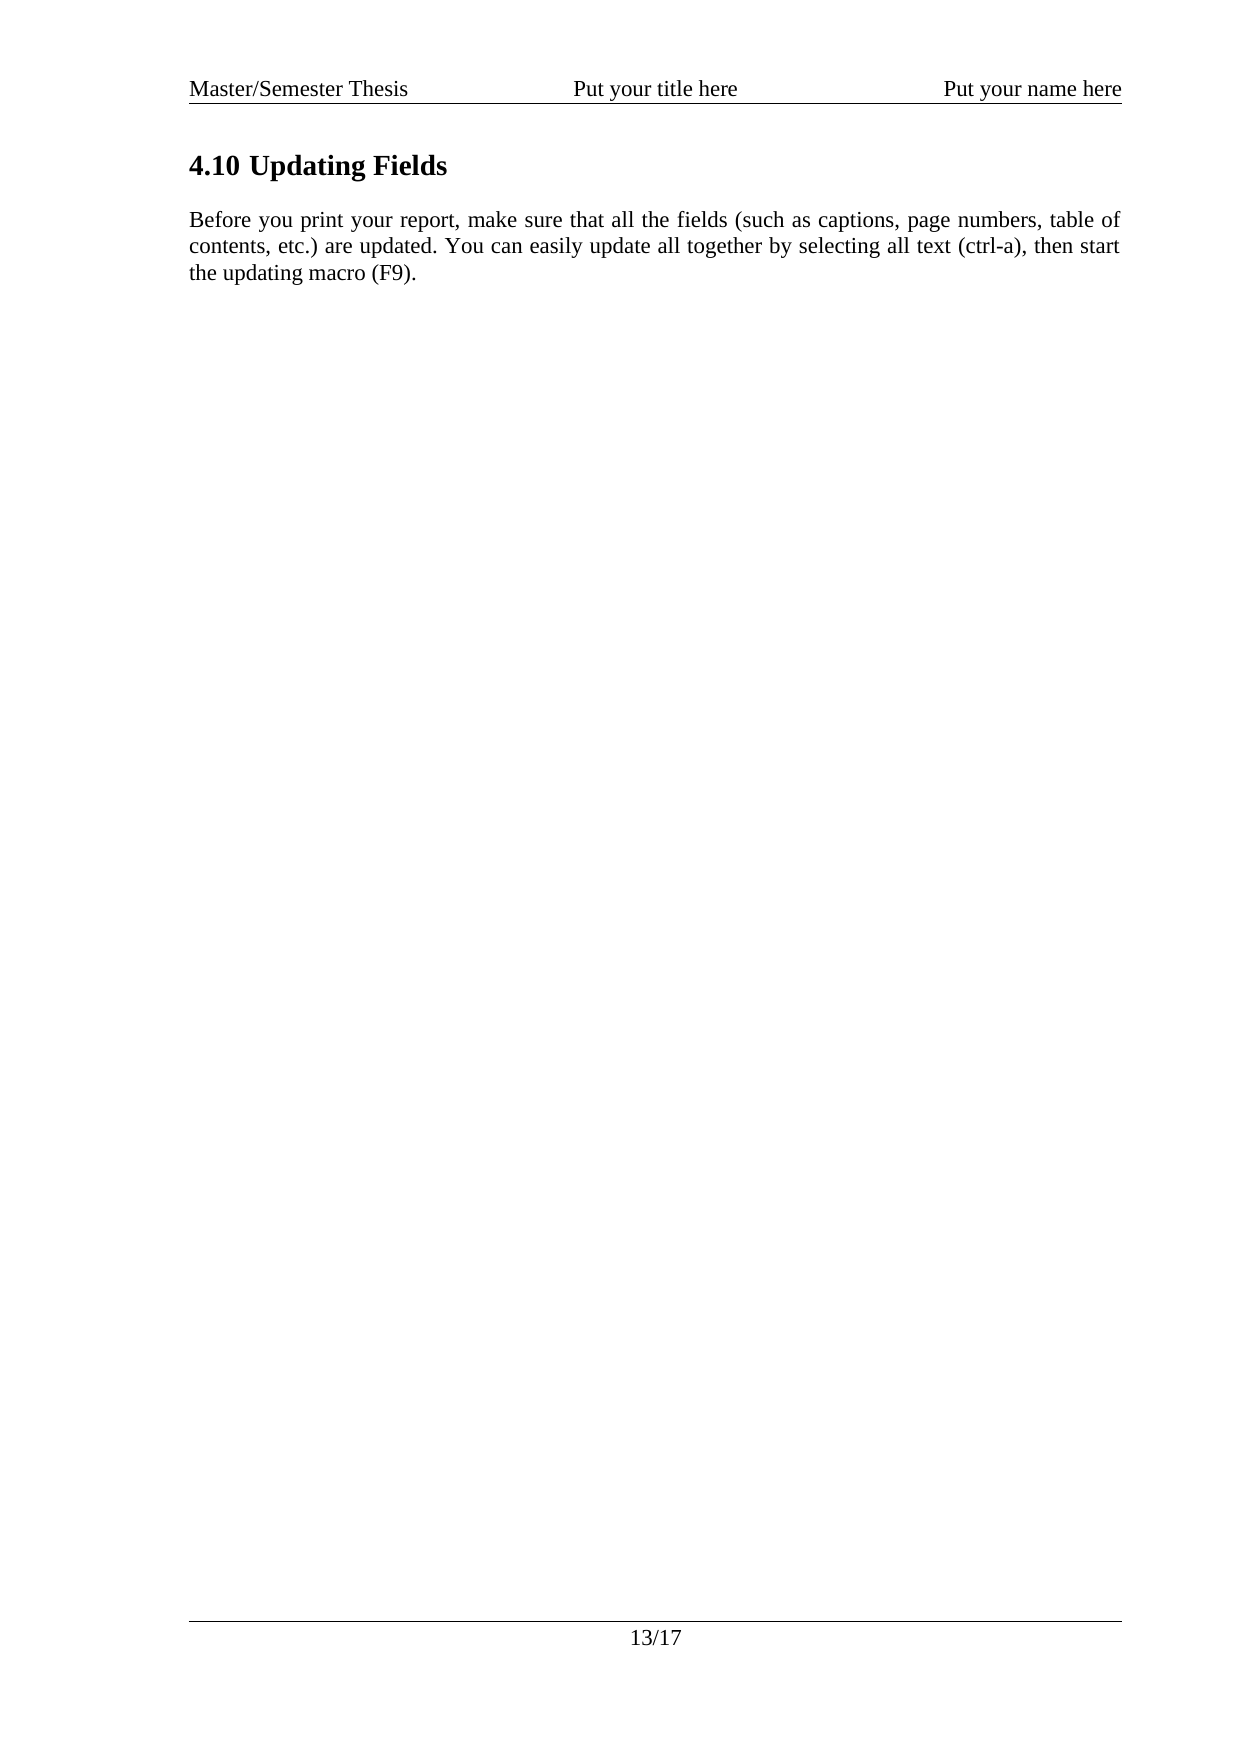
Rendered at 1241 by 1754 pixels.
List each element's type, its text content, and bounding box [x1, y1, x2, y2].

text Before you print your report, make sure that all the fields (such as captions, page numbers, table of contents, etc.) are updated. You can easily update all together by selecting all text (ctrl-a), then start the updating macro (F9). [189, 206, 1122, 285]
subtitle Updating Fields [189, 148, 1122, 181]
